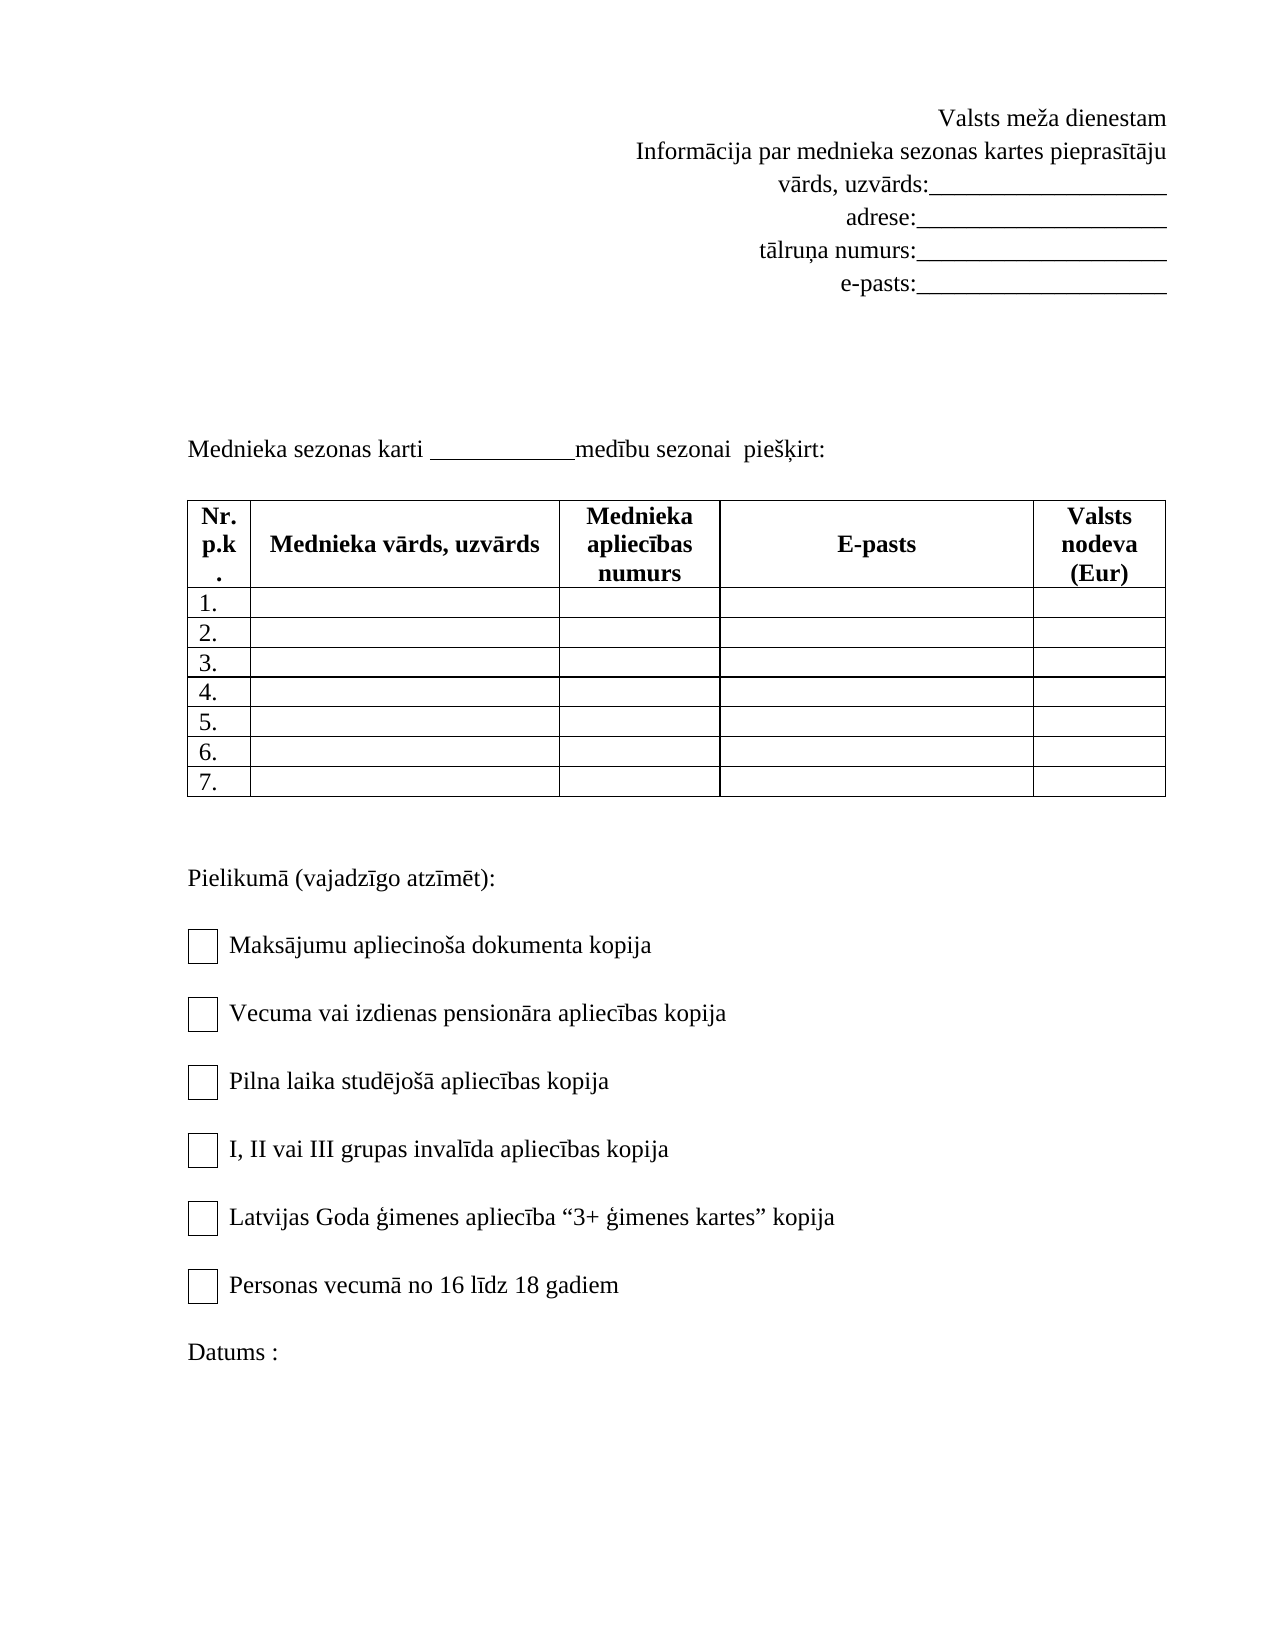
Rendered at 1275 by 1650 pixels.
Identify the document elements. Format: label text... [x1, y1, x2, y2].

table_header [189, 1134, 217, 1167]
table_header [189, 1202, 217, 1235]
table_cell [560, 737, 719, 766]
table_header Mednieka apliecības numurs [560, 501, 719, 587]
table_cell 5. [188, 707, 250, 736]
table_header [189, 930, 217, 963]
text Datums : [187, 1337, 1167, 1366]
table_cell [721, 707, 1033, 736]
table_header Latvijas Goda ģimenes apliecība “3+ ģimenes kartes” kopija [218, 1201, 1167, 1235]
table_cell [1034, 737, 1165, 766]
table_header I, II vai III grupas invalīda apliecības kopija [218, 1133, 1167, 1167]
text vārds, uzvārds:___________________ [187, 169, 1167, 198]
table_cell [721, 588, 1033, 617]
table_cell [251, 588, 559, 617]
table_header [189, 1270, 217, 1303]
text tālruņa numurs:____________________ [187, 236, 1167, 264]
table_cell [1034, 707, 1165, 736]
table_cell [1034, 767, 1165, 796]
table_cell 4. [188, 678, 250, 706]
table_header Mednieka vārds, uzvārds [251, 501, 559, 587]
table_cell [251, 618, 559, 647]
table_cell [721, 678, 1033, 706]
table_cell [721, 648, 1033, 676]
table_header Valsts nodeva (Eur) [1034, 501, 1165, 587]
table_cell 1. [188, 588, 250, 617]
table_header Vecuma vai izdienas pensionāra apliecības kopija [218, 997, 1167, 1031]
table_header Personas vecumā no 16 līdz 18 gadiem [218, 1269, 1167, 1303]
table_cell [560, 767, 719, 796]
table_cell [721, 767, 1033, 796]
table_cell [251, 707, 559, 736]
table_cell [721, 618, 1033, 647]
table_cell 3. [188, 648, 250, 676]
table_cell [560, 678, 719, 706]
text Informācija par mednieka sezonas kartes pieprasītāju [187, 136, 1167, 165]
table_cell 6. [188, 737, 250, 766]
table_header Pilna laika studējošā apliecības kopija [218, 1065, 1167, 1099]
table_cell [1034, 678, 1165, 706]
table_header Nr. p.k. [188, 501, 250, 587]
table_cell [560, 648, 719, 676]
table_header [189, 1066, 217, 1099]
table_header Maksājumu apliecinoša dokumenta kopija [218, 929, 1167, 963]
table_cell [251, 678, 559, 706]
table_cell [560, 618, 719, 647]
table_cell [251, 767, 559, 796]
table_cell [1034, 618, 1165, 647]
table_cell [560, 707, 719, 736]
table_cell 2. [188, 618, 250, 647]
table_cell 7. [188, 767, 250, 796]
table_cell [1034, 648, 1165, 676]
table_cell [560, 588, 719, 617]
text Pielikumā (vajadzīgo atzīmēt): [187, 863, 1167, 891]
table_cell [251, 737, 559, 766]
text Mednieka sezonas karti medību sezonai piešķirt: [187, 434, 1167, 462]
table_cell [251, 648, 559, 676]
text e-pasts:____________________ [187, 268, 1167, 297]
text adrese:____________________ [187, 202, 1167, 231]
table_cell [721, 737, 1033, 766]
table_header E-pasts [721, 501, 1033, 587]
text Valsts meža dienestam [187, 103, 1167, 132]
table_header [189, 998, 217, 1031]
table_cell [1034, 588, 1165, 617]
